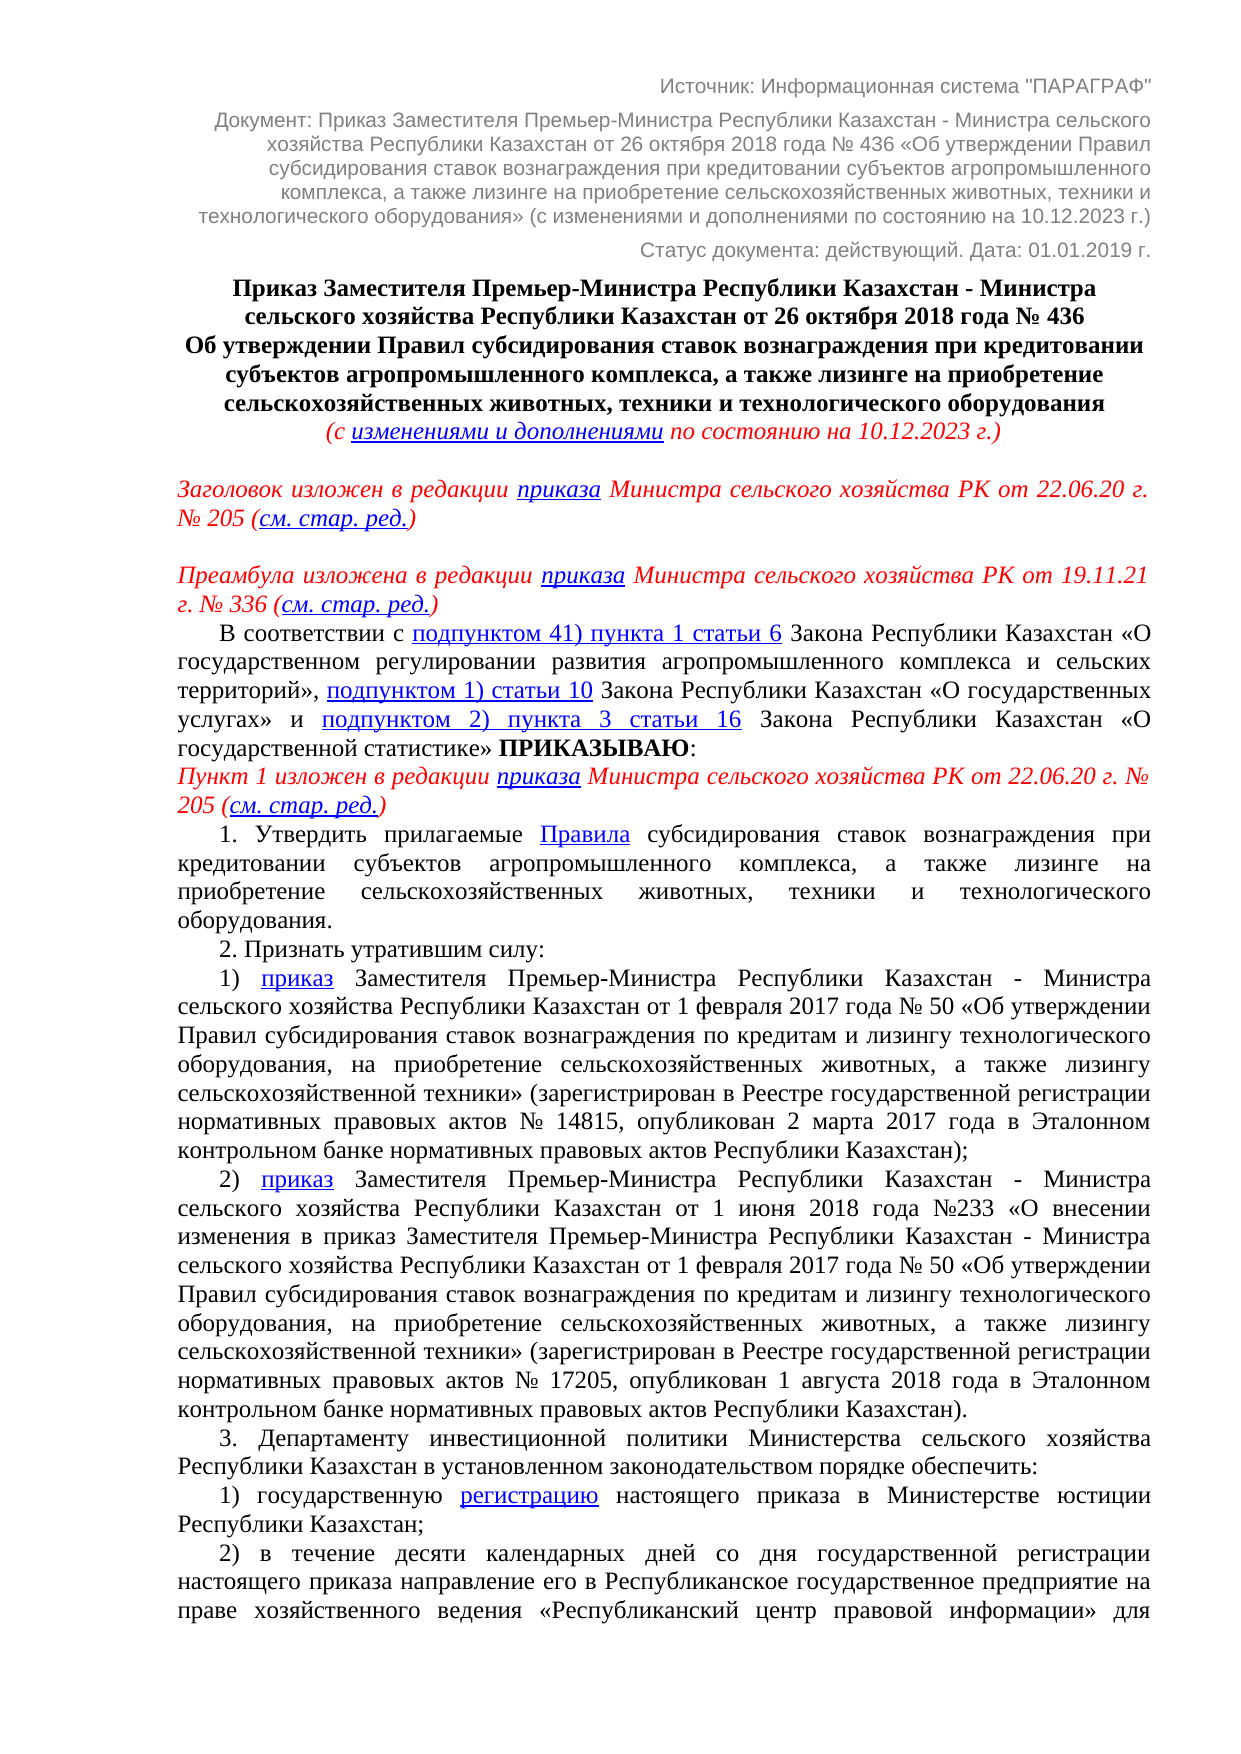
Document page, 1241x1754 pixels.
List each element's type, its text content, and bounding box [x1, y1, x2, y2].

text 1) приказ Заместителя Премьер-Министра Республики Казахстан - Министра сельского хозяйства Республики Казахстан от 1 февраля 2017 года № 50 «Об утверждении Правил субсидирования ставок вознаграждения по кредитам и лизингу технологического оборудования, на приобретение сельскохозяйственных животных, а также лизингу сельскохозяйственной техники» (зарегистрирован в Реестре государственной регистрации нормативных правовых актов № 14815, опубликован 2 марта 2017 года в Эталонном контрольном банке нормативных правовых актов Республики Казахстан); [177, 963, 1152, 1164]
text 1) государственную регистрацию настоящего приказа в Министерстве юстиции Республики Казахстан; [177, 1480, 1152, 1538]
text В соответствии с подпунктом 41) пункта 1 статьи 6 Закона Республики Казахстан «О государственном регулировании развития агропромышленного комплекса и сельских территорий», подпунктом 1) статьи 10 Закона Республики Казахстан «О государственных услугах» и подпунктом 2) пункта 3 статьи 16 Закона Республики Казахстан «О государственной статистике» ПРИКАЗЫВАЮ: [177, 618, 1152, 761]
text 1. Утвердить прилагаемые Правила субсидирования ставок вознаграждения при кредитовании субъектов агропромышленного комплекса, а также лизинге на приобретение сельскохозяйственных животных, техники и технологического оборудования. [177, 819, 1152, 934]
text Приказ Заместителя Премьер-Министра Республики Казахстан - Министра сельского хозяйства Республики Казахстан от 26 октября 2018 года № 436 Об утверждении Правил субсидирования ставок вознаграждения при кредитовании субъектов агропромышленного комплекса, а также лизинге на приобретение сельскохозяйственных животных, техники и технологического оборудования [177, 273, 1152, 416]
text Преамбула изложена в редакции приказа Министра сельского хозяйства РК от 19.11.21 г. № 336 (см. стар. ред.) [177, 560, 1152, 618]
text 2) приказ Заместителя Премьер-Министра Республики Казахстан - Министра сельского хозяйства Республики Казахстан от 1 июня 2018 года №233 «О внесении изменения в приказ Заместителя Премьер-Министра Республики Казахстан - Министра сельского хозяйства Республики Казахстан от 1 февраля 2017 года № 50 «Об утверждении Правил субсидирования ставок вознаграждения по кредитам и лизингу технологического оборудования, на приобретение сельскохозяйственных животных, а также лизингу сельскохозяйственной техники» (зарегистрирован в Реестре государственной регистрации нормативных правовых актов № 17205, опубликован 1 августа 2018 года в Эталонном контрольном банке нормативных правовых актов Республики Казахстан). [177, 1164, 1152, 1423]
text 3. Департаменту инвестиционной политики Министерства сельского хозяйства Республики Казахстан в установленном законодательством порядке обеспечить: [177, 1423, 1152, 1480]
text Пункт 1 изложен в редакции приказа Министра сельского хозяйства РК от 22.06.20 г. № 205 (см. стар. ред.) [177, 761, 1152, 819]
text 2. Признать утратившим силу: [177, 934, 1152, 963]
text Заголовок изложен в редакции приказа Министра сельского хозяйства РК от 22.06.20 г. № 205 (см. стар. ред.) [177, 474, 1152, 531]
text (с изменениями и дополнениями по состоянию на 10.12.2023 г.) [177, 416, 1152, 445]
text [177, 1538, 1152, 1624]
